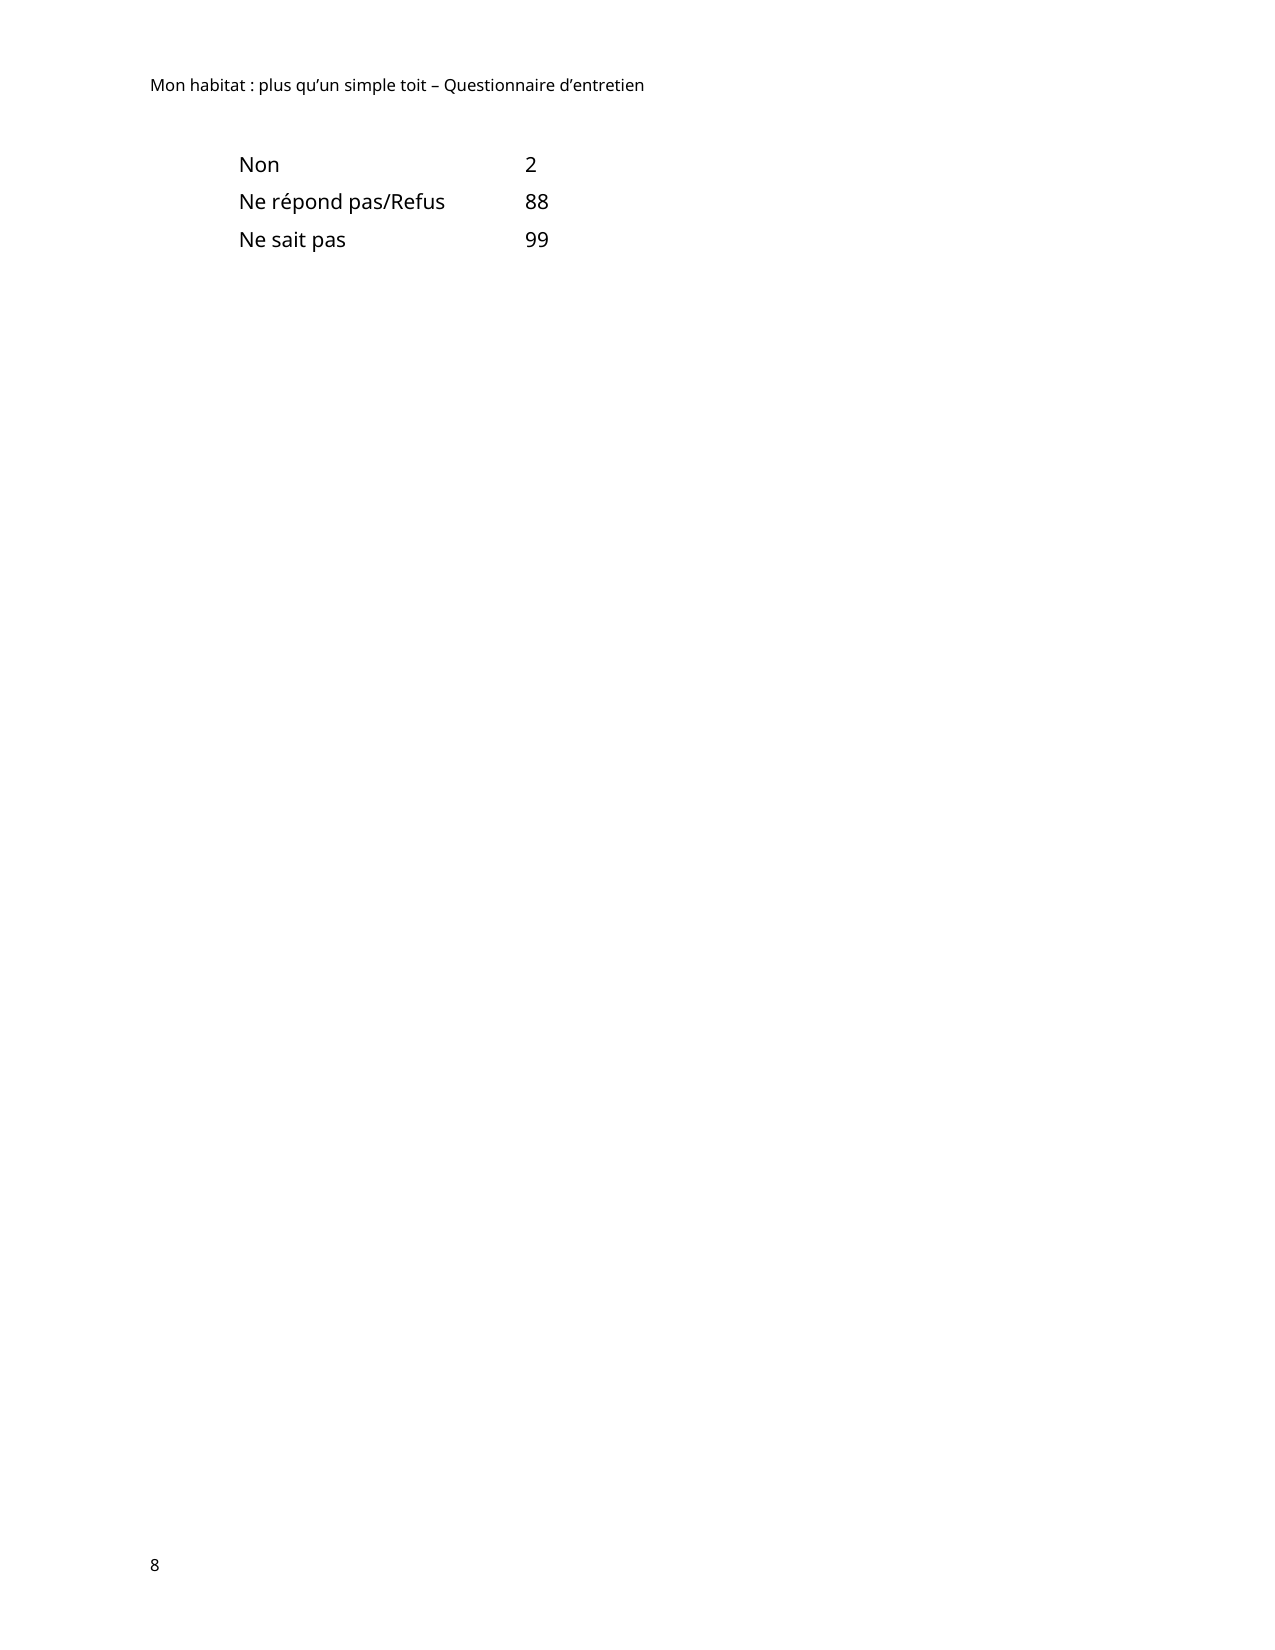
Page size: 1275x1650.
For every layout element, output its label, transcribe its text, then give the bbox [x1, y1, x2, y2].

text Non 2 [238, 150, 1125, 178]
text Ne répond pas/Refus 88 [238, 187, 1125, 216]
text Ne sait pas 99 [238, 225, 1125, 253]
